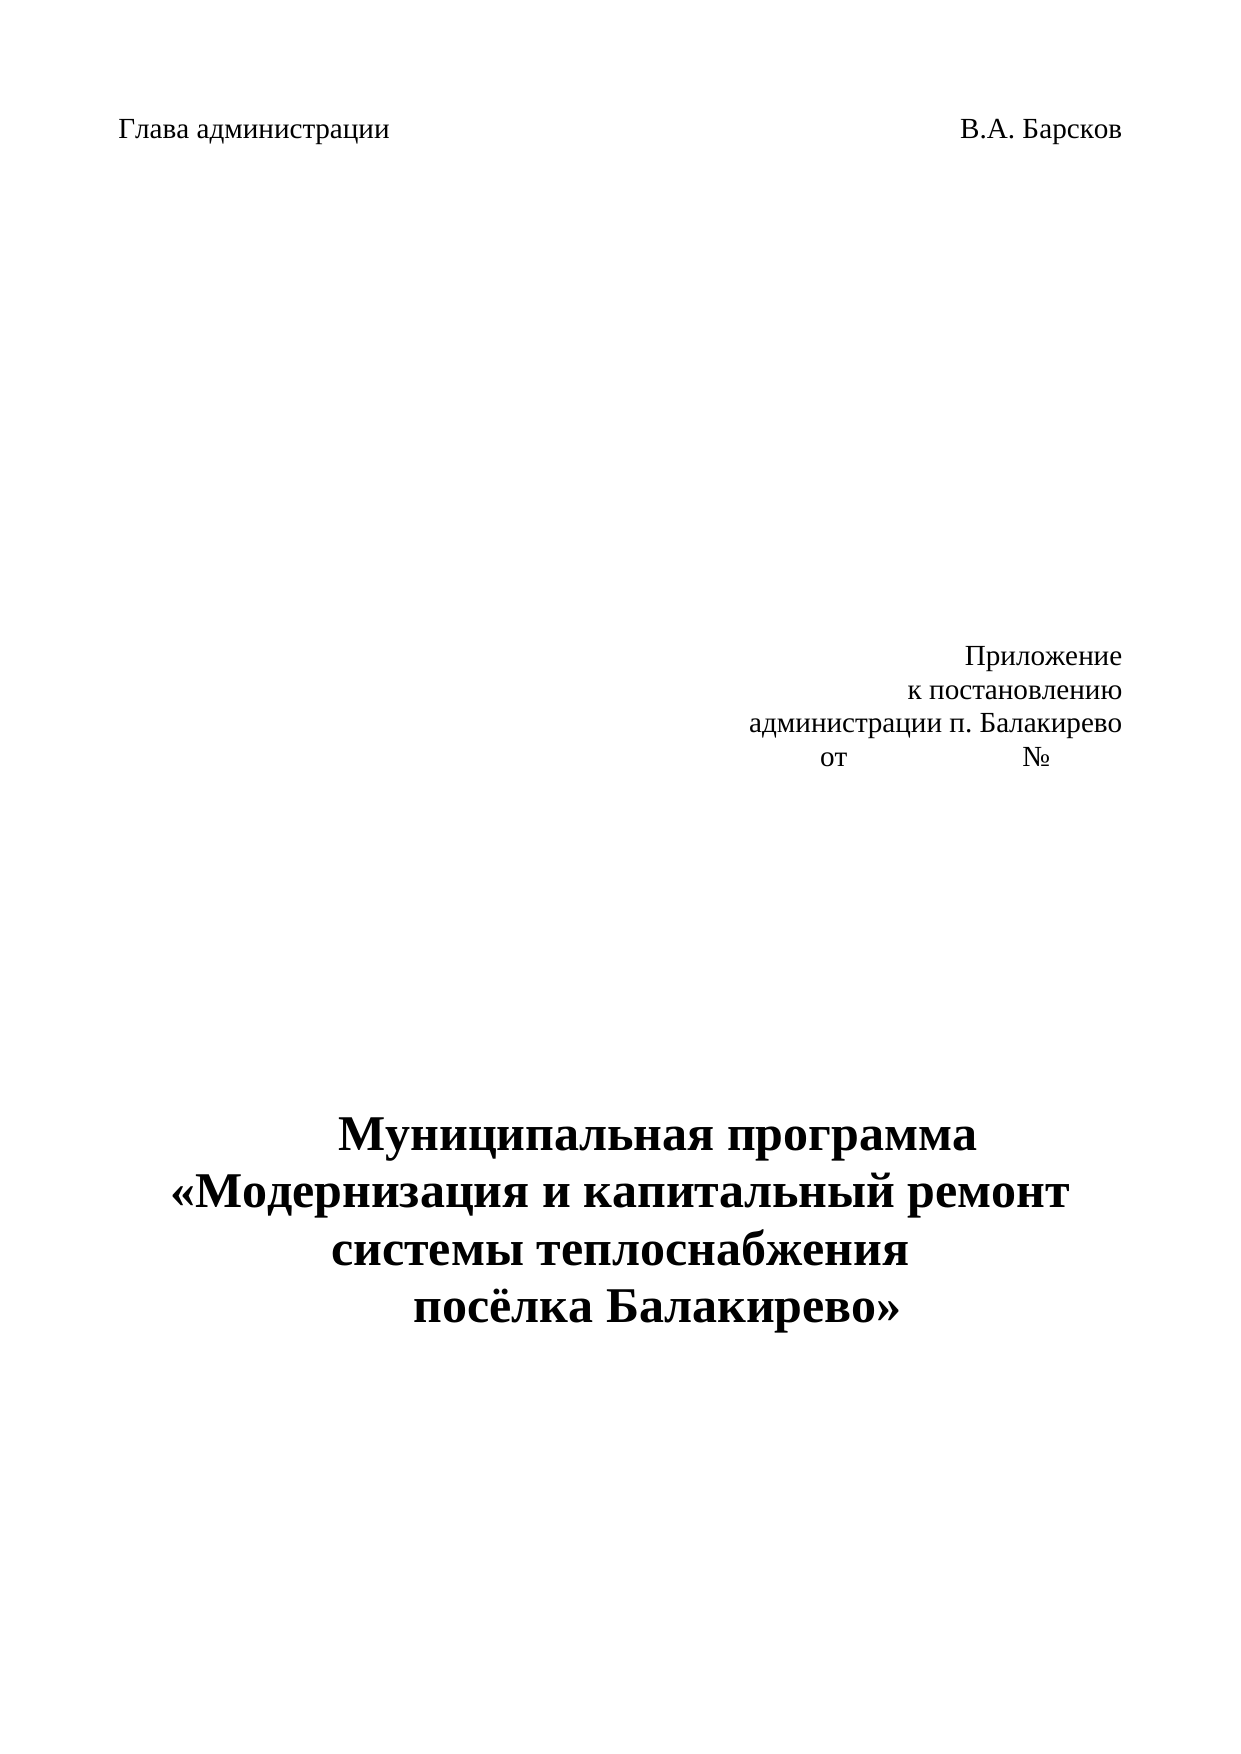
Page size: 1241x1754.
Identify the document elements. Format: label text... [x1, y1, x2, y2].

text администрации п. Балакирево [118, 706, 1122, 739]
text от № [118, 739, 1122, 773]
text Глава администрации В.А. Барсков [118, 111, 1122, 145]
text посёлка Балакирево» [118, 1276, 1122, 1333]
text Приложение [118, 638, 1122, 672]
text Муниципальная программа «Модернизация и капитальный ремонт системы теплоснабжения [118, 1103, 1122, 1276]
text к постановлению [118, 672, 1122, 706]
